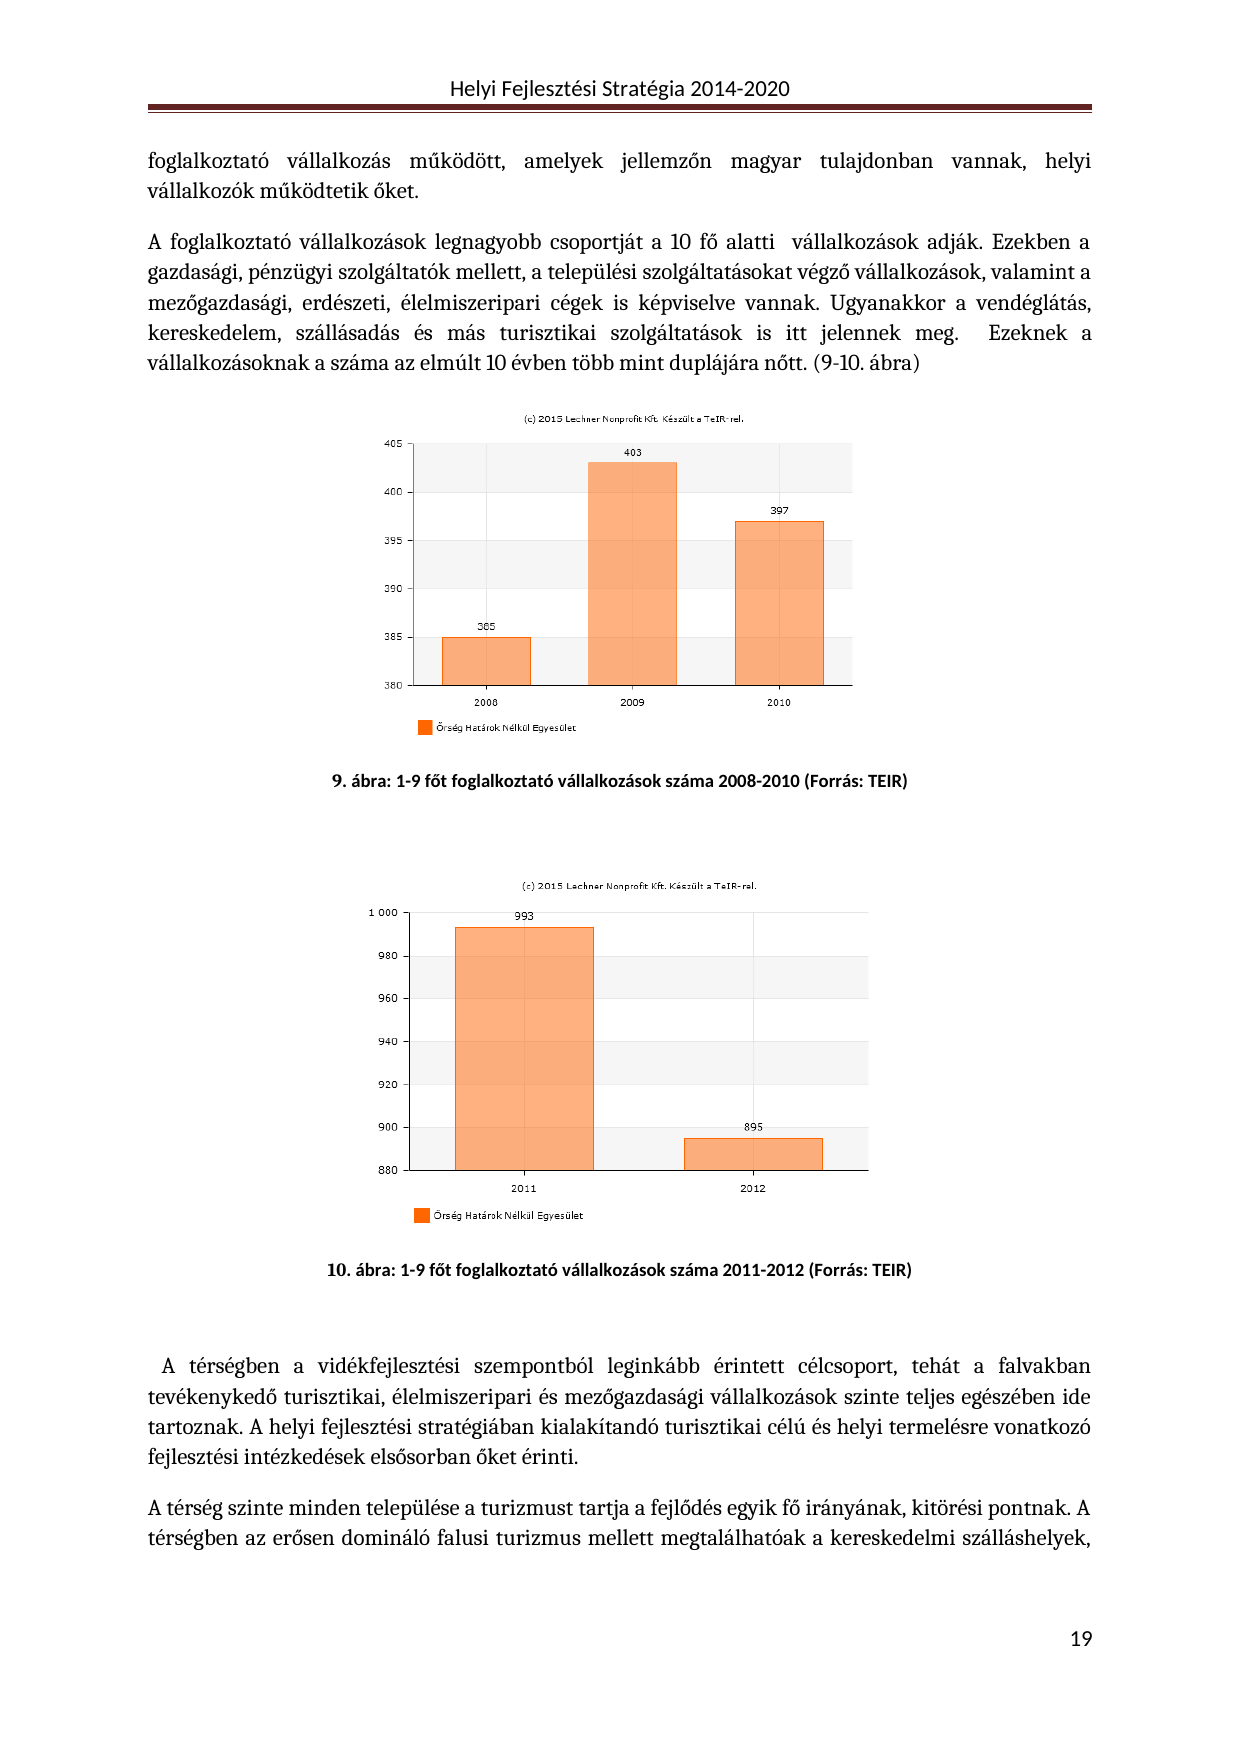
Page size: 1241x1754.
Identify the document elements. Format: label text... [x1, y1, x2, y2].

picture [353, 866, 887, 1234]
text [148, 1495, 1092, 1552]
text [148, 148, 1092, 204]
text 10. ábra: 1-9 főt foglalkoztató vállalkozások száma 2011-2012 (Forrás: TEIR) [148, 1258, 1092, 1281]
text A térségben a vidékfejlesztési szempontból leginkább érintett célcsoport, tehát a falvakban tevékenykedő turisztikai, élelmiszeripari és mezőgazdasági vállalkozások szinte teljes egészében ide tartoznak. A helyi fejlesztési stratégiában kialakítandó turisztikai célú és helyi termelésre vonatkozó fejlesztési intézkedések elsősorban őket érinti. [148, 1353, 1092, 1470]
text 9. ábra: 1-9 főt foglalkoztató vállalkozások száma 2008-2010 (Forrás: TEIR) [148, 769, 1092, 792]
picture [371, 400, 870, 745]
text A foglalkoztató vállalkozások legnagyobb csoportját a 10 fő alatti vállalkozások adják. Ezekben a gazdasági, pénzügyi szolgáltatók mellett, a települési szolgáltatásokat végző vállalkozások, valamint a mezőgazdasági, erdészeti, élelmiszeripari cégek is képviselve vannak. Ugyanakkor a vendéglátás, kereskedelem, szállásadás és más turisztikai szolgáltatások is itt jelennek meg. Ezeknek a vállalkozásoknak a száma az elmúlt 10 évben több mint duplájára nőtt. (9-10. ábra) [148, 229, 1092, 376]
